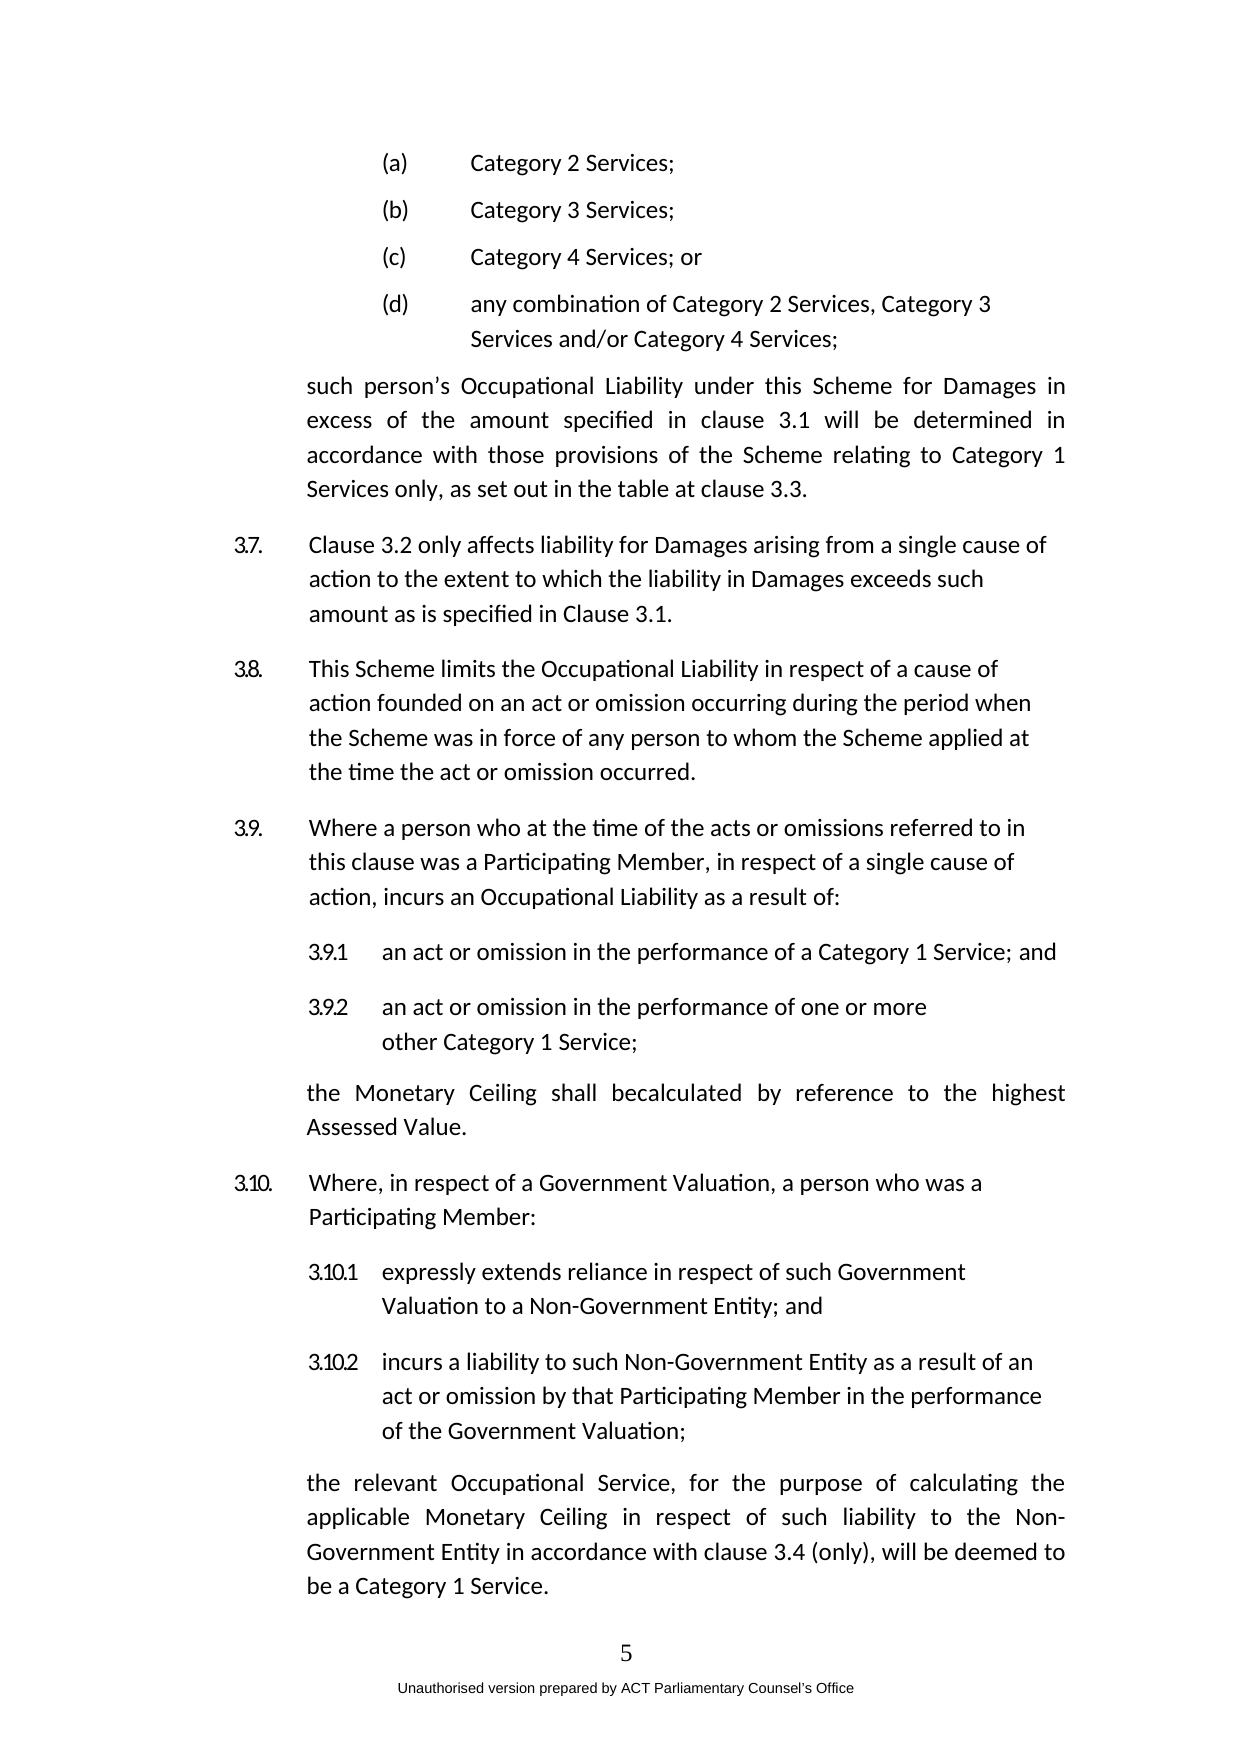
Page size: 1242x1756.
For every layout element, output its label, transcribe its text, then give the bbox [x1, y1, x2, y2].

text the Monetary Ceiling shall becalculated by reference to the highest Assessed Value. [306, 1077, 1066, 1142]
list Where a person who at the time of the acts or omissions referred to in this clause was a Participating Member, in respect of a single cause of action, incurs an Occupational Liability as a result of: [233, 812, 1028, 911]
text the relevant Occupational Service, for the purpose of calculating the applicable Monetary Ceiling in respect of such liability to the Non- Government Entity in accordance with clause 3.4 (only), will be deemed to be a Category 1 Service. [306, 1467, 1067, 1601]
text such person’s Occupational Liability under this Scheme for Damages in excess of the amount specified in clause 3.1 will be determined in accordance with those provisions of the Scheme relating to Category 1 Services only, as set out in the table at clause 3.3. [306, 370, 1067, 504]
list Where, in respect of a Government Valuation, a person who was a Participating Member: [233, 1167, 984, 1231]
list expressly extends reliance in respect of such Government Valuation to a Non-Government Entity; and [308, 1256, 968, 1321]
list incurs a liability to such Non-Government Entity as a result of an act or omission by that Participating Member in the performance of the Government Valuation; [308, 1346, 1045, 1445]
list an act or omission in the performance of one or more other Category 1 Service; [308, 992, 979, 1057]
list any combination of Category 2 Services, Category 3 Services and/or Category 4 Services; [382, 288, 1067, 353]
list an act or omission in the performance of a Category 1 Service; and [308, 936, 1104, 967]
list Category 3 Services; [382, 194, 1104, 225]
list Category 2 Services; [382, 148, 1104, 178]
list Clause 3.2 only affects liability for Damages arising from a single cause of action to the extent to which the liability in Damages exceeds such amount as is specified in Clause 3.1. [233, 529, 1049, 628]
list This Scheme limits the Occupational Liability in respect of a cause of action founded on an act or omission occurring during the period when the Scheme was in force of any person to whom the Scheme applied at the time the act or omission occurred. [233, 653, 1033, 787]
list Category 4 Services; or [382, 242, 1104, 272]
